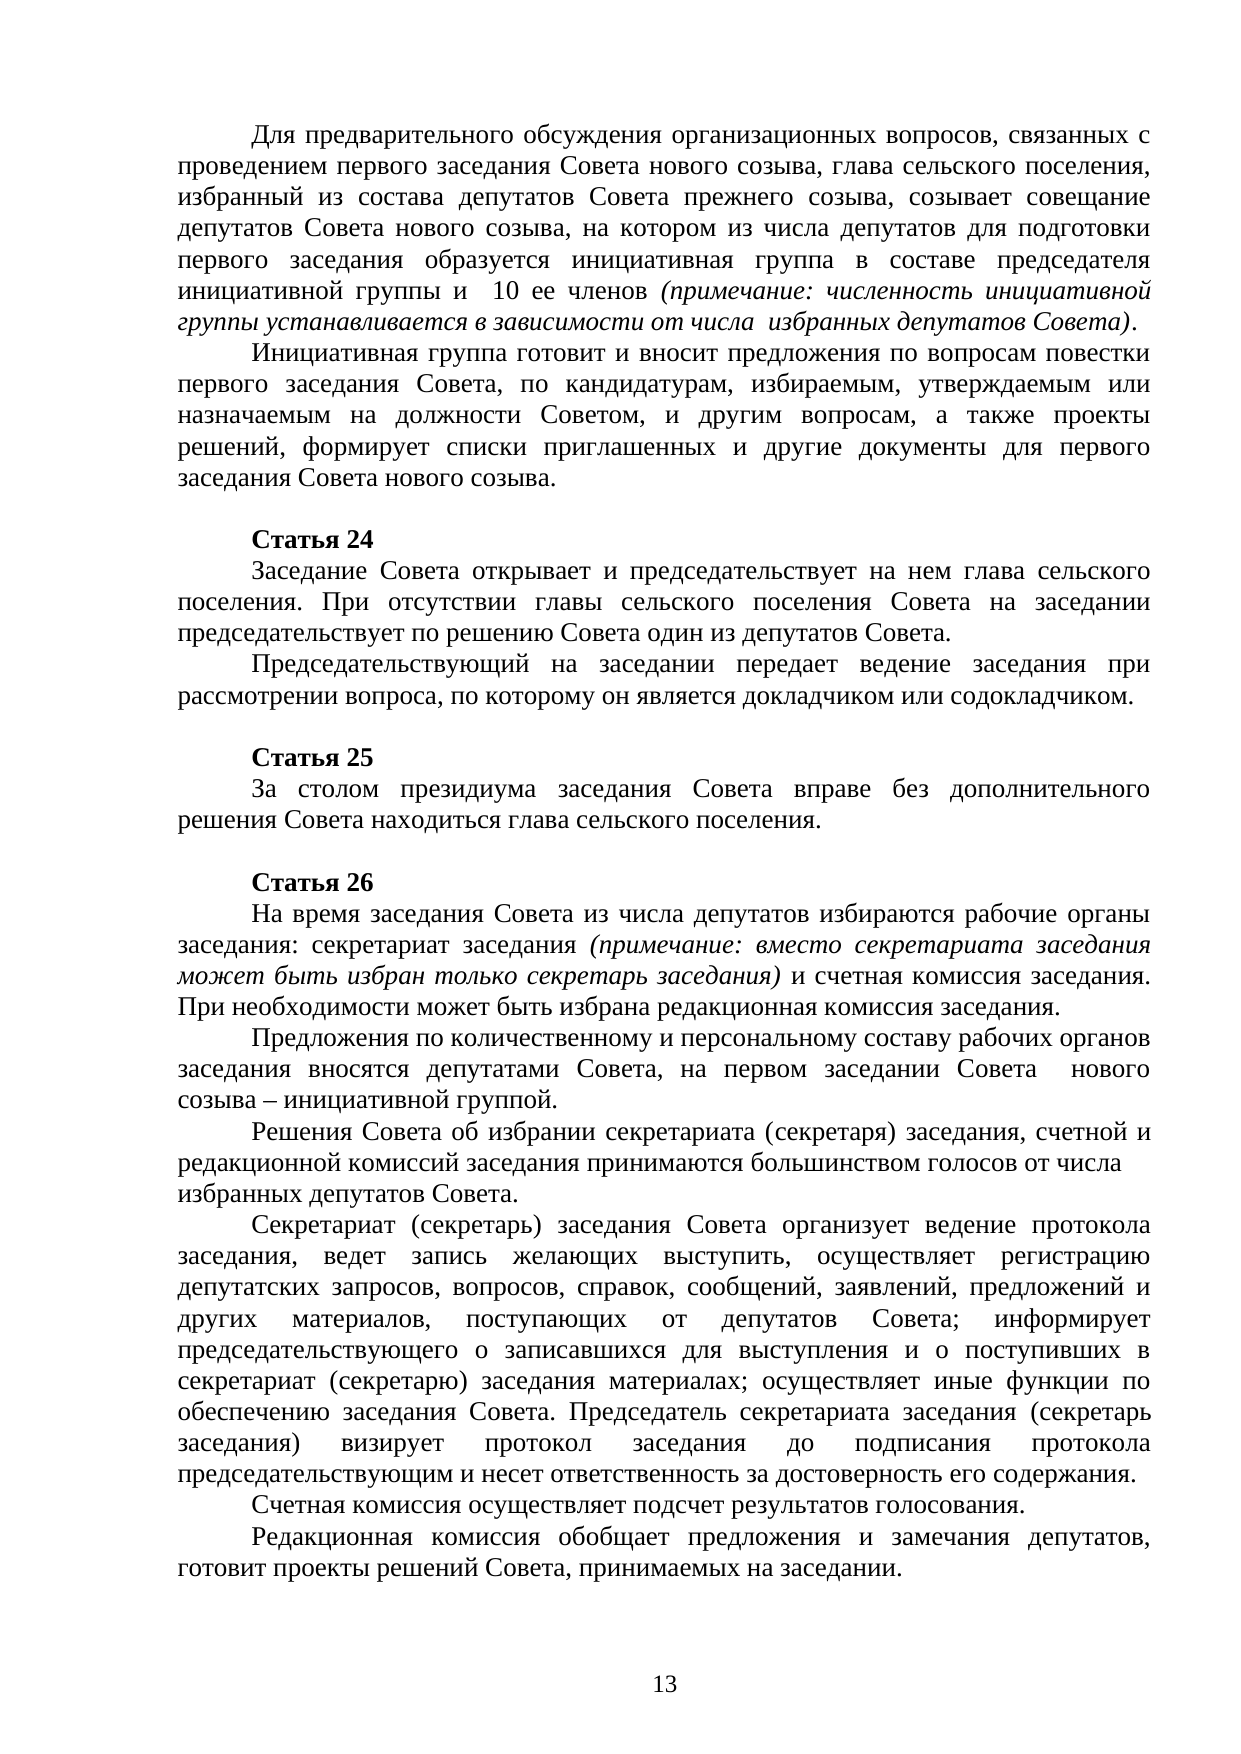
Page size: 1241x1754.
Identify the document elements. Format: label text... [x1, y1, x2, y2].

text Председательствующий на заседании передает ведение заседания при рассмотрении вопроса, по которому он является докладчиком или содокладчиком. [177, 648, 1152, 710]
text избранных депутатов Совета. [177, 1177, 1152, 1208]
text Счетная комиссия осуществляет подсчет результатов голосования. [177, 1488, 1152, 1520]
text Статья 24 [177, 523, 1152, 554]
text Предложения по количественному и персональному составу рабочих органов заседания вносятся депутатами Совета, на первом заседании Совета нового созыва – инициативной группой. [177, 1021, 1152, 1115]
text Инициативная группа готовит и вносит предложения по вопросам повестки первого заседания Совета, по кандидатурам, избираемым, утверждаемым или назначаемым на должности Советом, и другим вопросам, а также проекты решений, формирует списки приглашенных и другие документы для первого заседания Совета нового созыва. [177, 336, 1152, 492]
text Заседание Совета открывает и председательствует на нем глава сельского поселения. При отсутствии главы сельского поселения Совета на заседании председательствует по решению Совета один из депутатов Совета. [177, 554, 1152, 648]
text На время заседания Совета из числа депутатов избираются рабочие органы заседания: секретариат заседания (примечание: вместо секретариата заседания может быть избран только секретарь заседания) и счетная комиссия заседания. При необходимости может быть избрана редакционная комиссия заседания. [177, 897, 1152, 1021]
text Редакционная комиссия обобщает предложения и замечания депутатов, готовит проекты решений Совета, принимаемых на заседании. [177, 1520, 1152, 1582]
text Статья 26 [177, 866, 1152, 897]
text Решения Совета об избрании секретариата (секретаря) заседания, счетной и редакционной комиссий заседания принимаются большинством голосов от числа [177, 1115, 1152, 1177]
text Для предварительного обсуждения организационных вопросов, связанных с проведением первого заседания Совета нового созыва, глава сельского поселения, избранный из состава депутатов Совета прежнего созыва, созывает совещание депутатов Совета нового созыва, на котором из числа депутатов для подготовки первого заседания образуется инициативная группа в составе председателя инициативной группы и 10 ее членов (примечание: численность инициативной группы устанавливается в зависимости от числа избранных депутатов Совета). [177, 118, 1152, 336]
text Статья 25 [177, 741, 1152, 772]
text За столом президиума заседания Совета вправе без дополнительного решения Совета находиться глава сельского поселения. [177, 772, 1152, 834]
text Секретариат (секретарь) заседания Совета организует ведение протокола заседания, ведет запись желающих выступить, осуществляет регистрацию депутатских запросов, вопросов, справок, сообщений, заявлений, предложений и других материалов, поступающих от депутатов Совета; информирует председательствующего о записавшихся для выступления и о поступивших в секретариат (секретарю) заседания материалах; осуществляет иные функции по обеспечению заседания Совета. Председатель секретариата заседания (секретарь заседания) визирует протокол заседания до подписания протокола председательствующим и несет ответственность за достоверность его содержания. [177, 1208, 1152, 1488]
